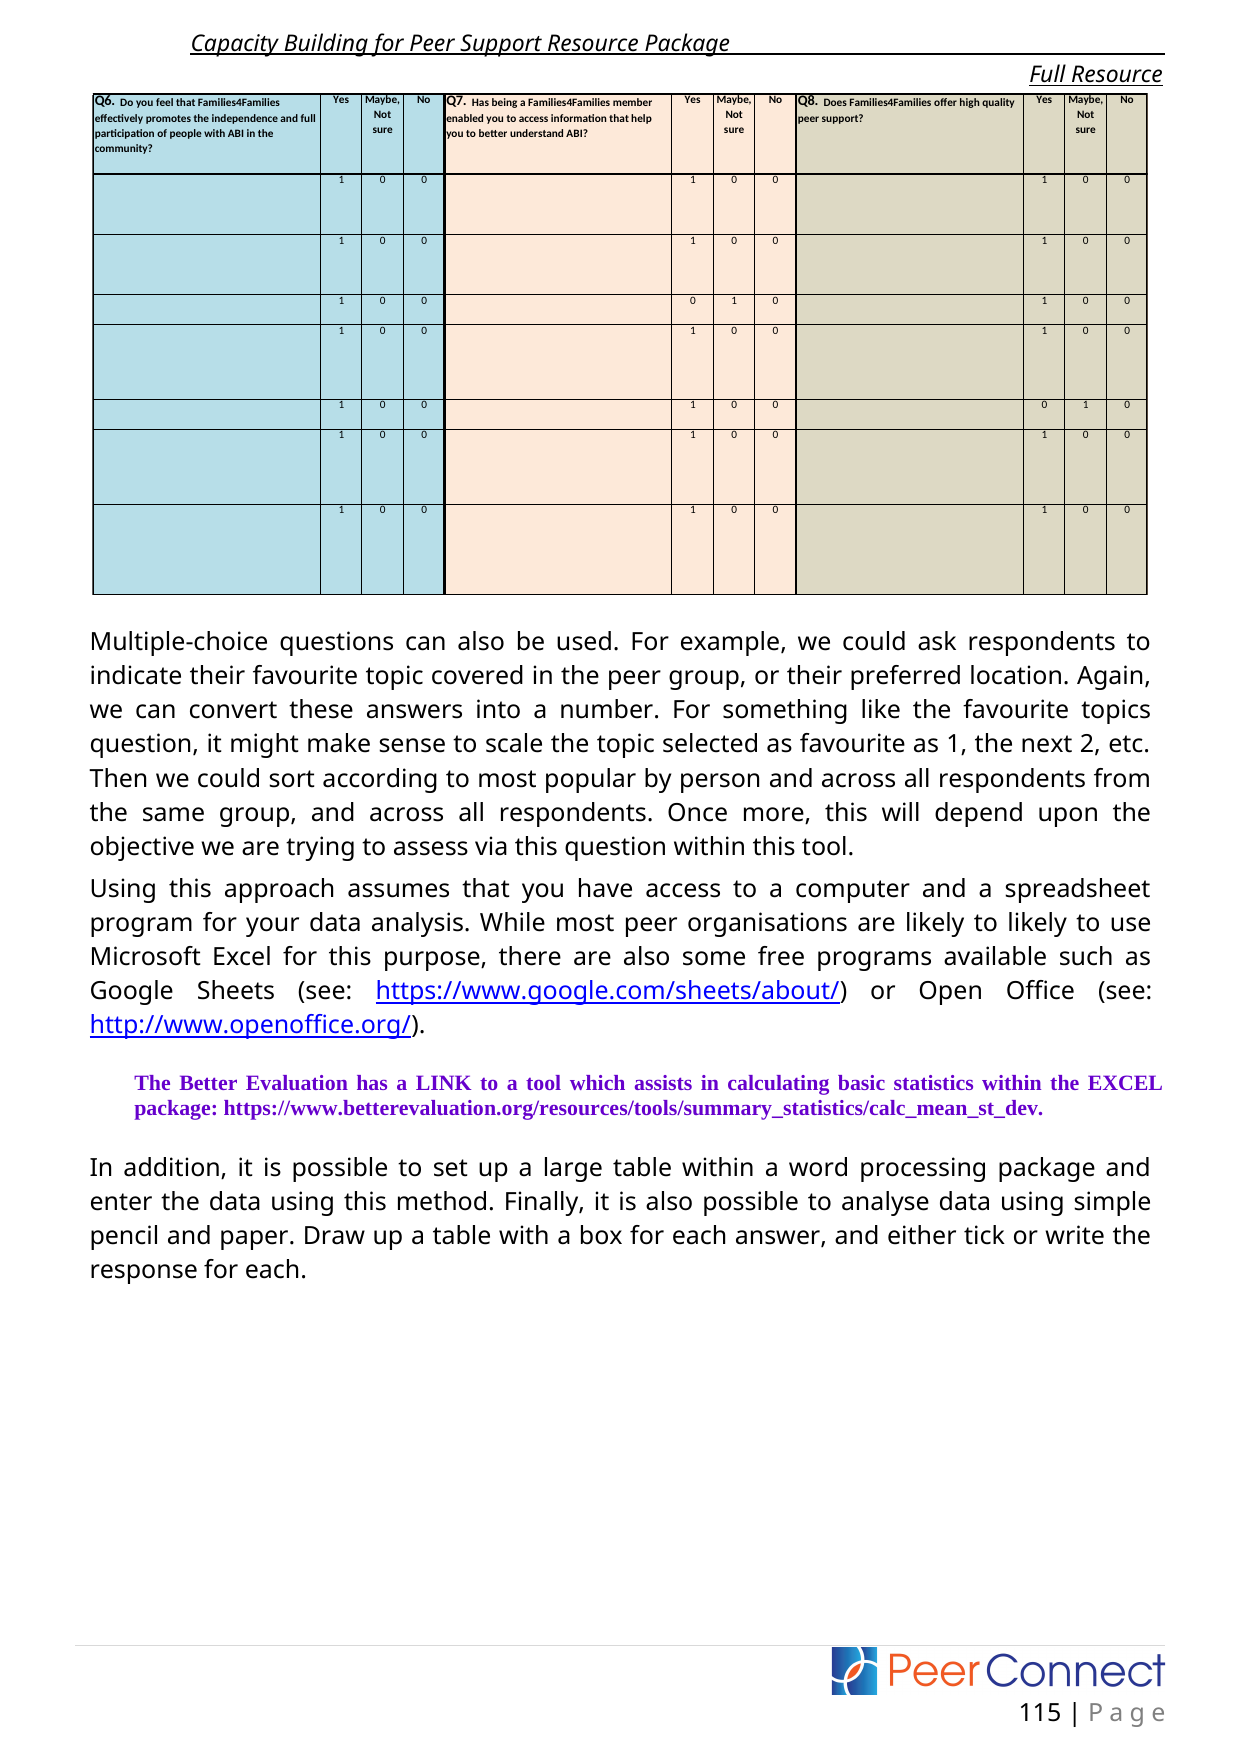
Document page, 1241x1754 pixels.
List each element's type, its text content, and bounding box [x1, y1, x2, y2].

text In addition, it is possible to set up a large table within a word processing package and enter the data using this method. Finally, it is also possible to analyse data using simple pencil and paper. Draw up a table with a box for each answer, and either tick or write the response for each. [89, 1150, 1152, 1286]
picture [831, 1647, 1166, 1695]
text The Better Evaluation has a LINK to a tool which assists in calculating basic statistics within the EXCEL package: https://www.betterevaluation.org/resources/tools/summary_statistics/calc_mean_st_dev. [134, 1070, 1165, 1121]
text Multiple-choice questions can also be used. For example, we could ask respondents to indicate their favourite topic covered in the peer group, or their preferred location. Again, we can convert these answers into a number. For something like the favourite topics question, it might make sense to scale the topic selected as favourite as 1, the next 2, etc. Then we could sort according to most popular by person and across all respondents from the same group, and across all respondents. Once more, this will depend upon the objective we are trying to assess via this question within this tool. [89, 624, 1152, 862]
text Using this approach assumes that you have access to a computer and a spreadsheet program for your data analysis. While most peer organisations are likely to likely to use Microsoft Excel for this purpose, there are also some free programs available such as Google Sheets (see: https://www.google.com/sheets/about/) or Open Office (see: http://www.openoffice.org/). [89, 871, 1152, 1041]
